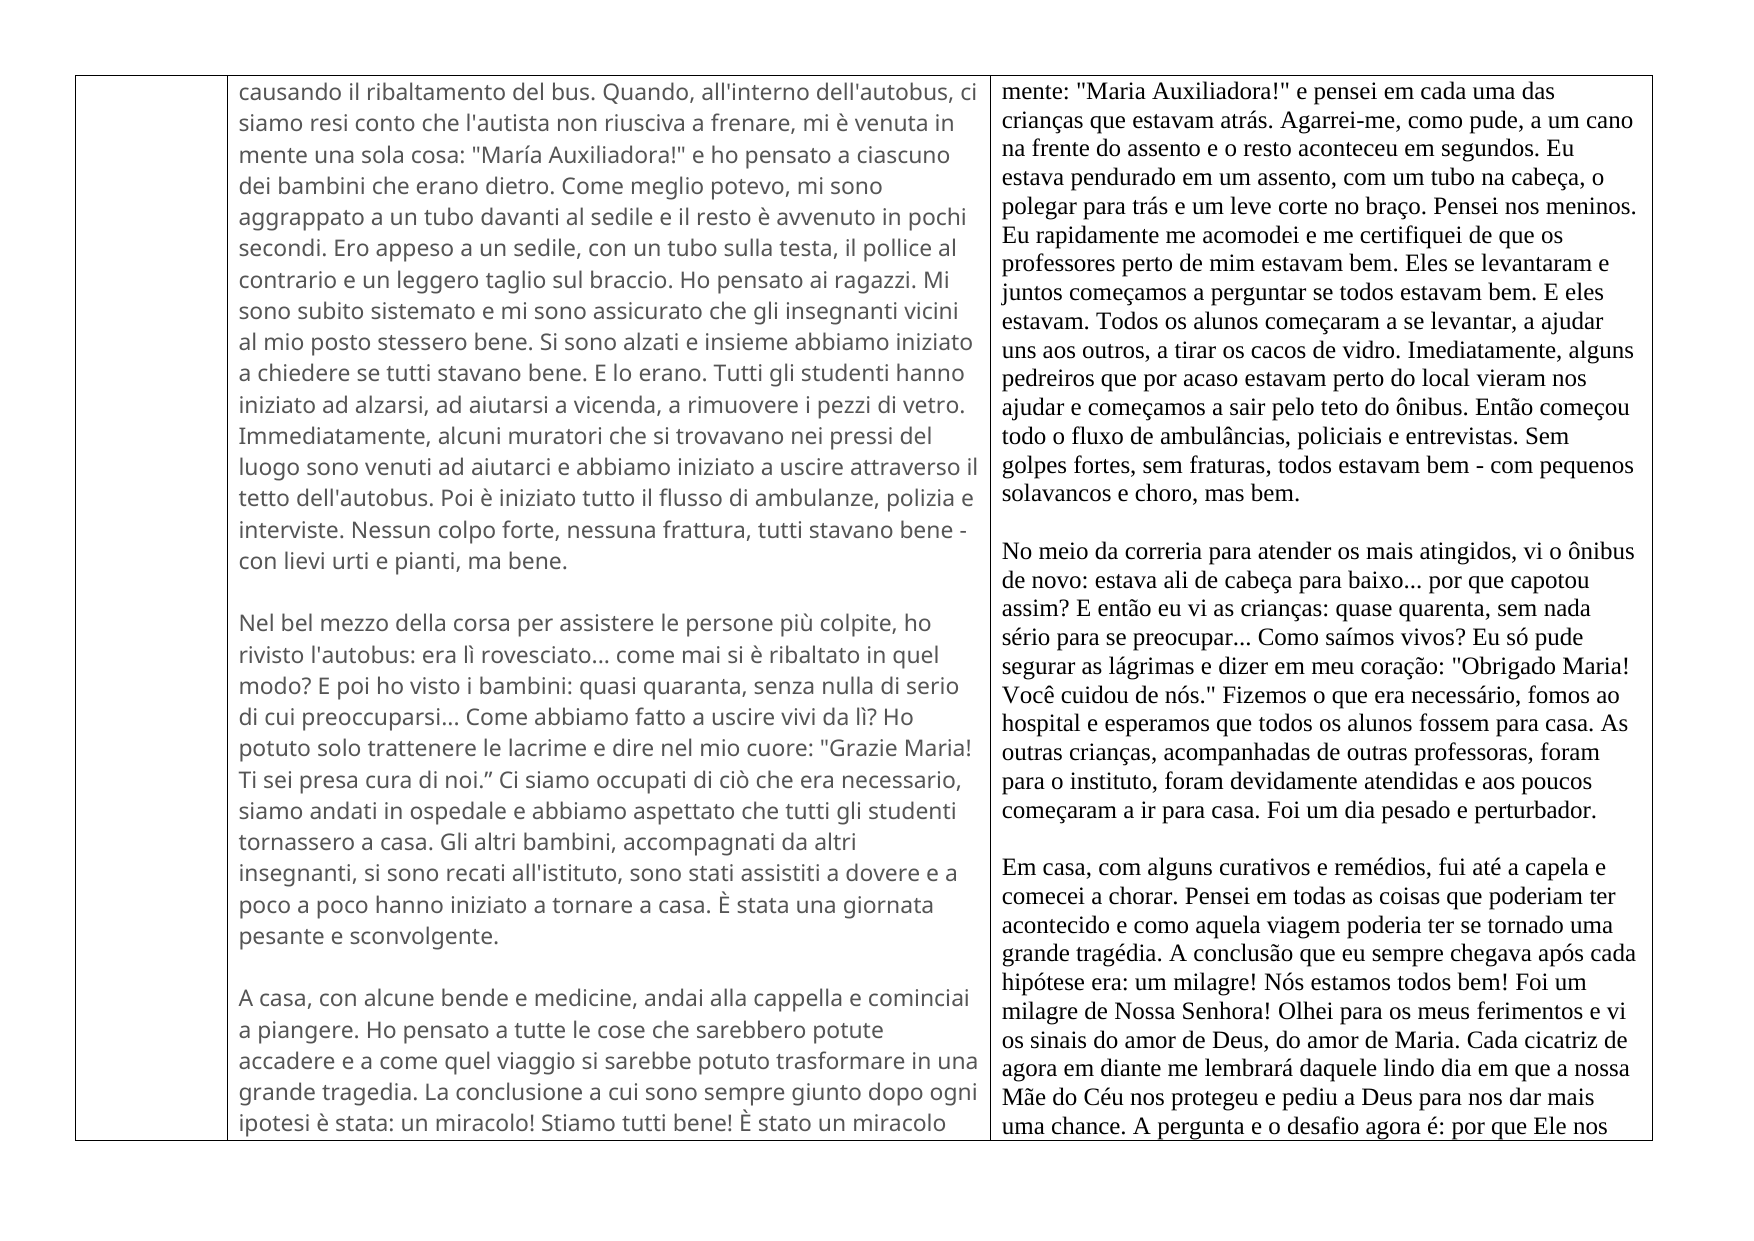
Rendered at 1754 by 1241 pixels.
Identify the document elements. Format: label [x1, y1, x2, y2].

table_cell [76, 76, 227, 1140]
table_cell [991, 76, 1652, 1140]
table_cell [228, 76, 990, 1140]
